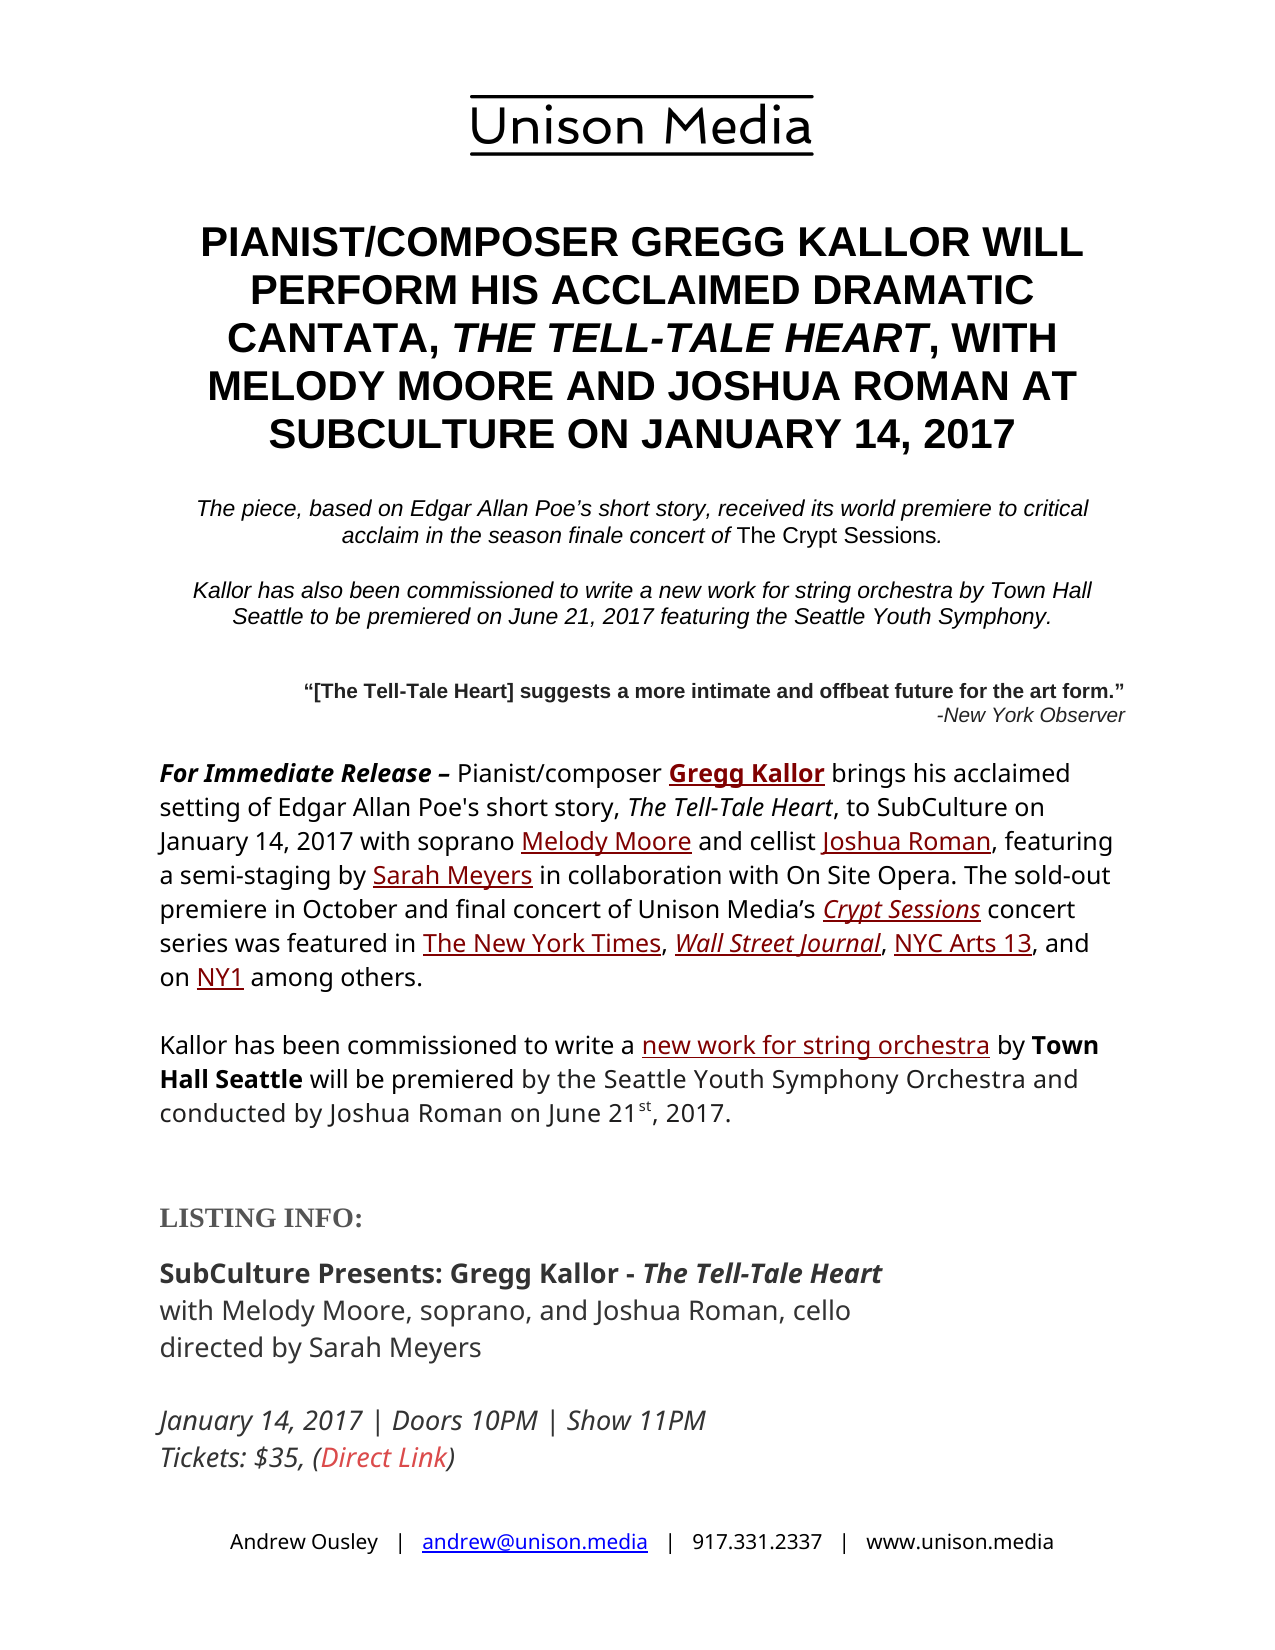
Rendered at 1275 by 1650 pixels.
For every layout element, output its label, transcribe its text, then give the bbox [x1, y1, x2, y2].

picture [468, 93, 816, 158]
text The piece, based on Edgar Allan Poe’s short story, received its world premiere to critical acclaim in the season finale concert of The Crypt Sessions. [159, 495, 1125, 548]
text PIANIST/COMPOSER GREGG KALLOR WILL PERFORM HIS ACCLAIMED DRAMATIC CANTATA, THE TELL-TALE HEART, WITH MELODY MOORE AND JOSHUA ROMAN AT SUBCULTURE ON JANUARY 14, 2017 [159, 217, 1125, 457]
text LISTING INFO: [159, 1201, 1125, 1233]
text Kallor has also been commissioned to write a new work for string orchestra by Town Hall Seattle to be premiered on June 21, 2017 featuring the Seattle Youth Symphony. [159, 577, 1125, 629]
text For Immediate Release – Pianist/composer Gregg Kallor brings his acclaimed setting of Edgar Allan Poe's short story, The Tell-Tale Heart, to SubCulture on January 14, 2017 with soprano Melody Moore and cellist Joshua Roman, featuring a semi-staging by Sarah Meyers in collaboration with On Site Opera. The sold-out premiere in October and final concert of Unison Media’s Crypt Sessions concert series was featured in The New York Times, Wall Street Journal, NYC Arts 13, and on NY1 among others. [159, 755, 1125, 994]
text Kallor has been commissioned to write a new work for string orchestra by Town Hall Seattle will be premiered by the Seattle Youth Symphony Orchestra and conducted by Joshua Roman on June 21st, 2017. [159, 1028, 1125, 1130]
text “[The Tell-Tale Heart] suggests a more intimate and offbeat future for the art form.” -New York Observer [159, 656, 1125, 726]
text SubCulture Presents: Gregg Kallor - The Tell-Tale Heart with Melody Moore, soprano, and Joshua Roman, cello directed by Sarah Meyers January 14, 2017 | Doors 10PM | Show 11PM Tickets: $35, (Direct Link) [159, 1254, 1125, 1476]
